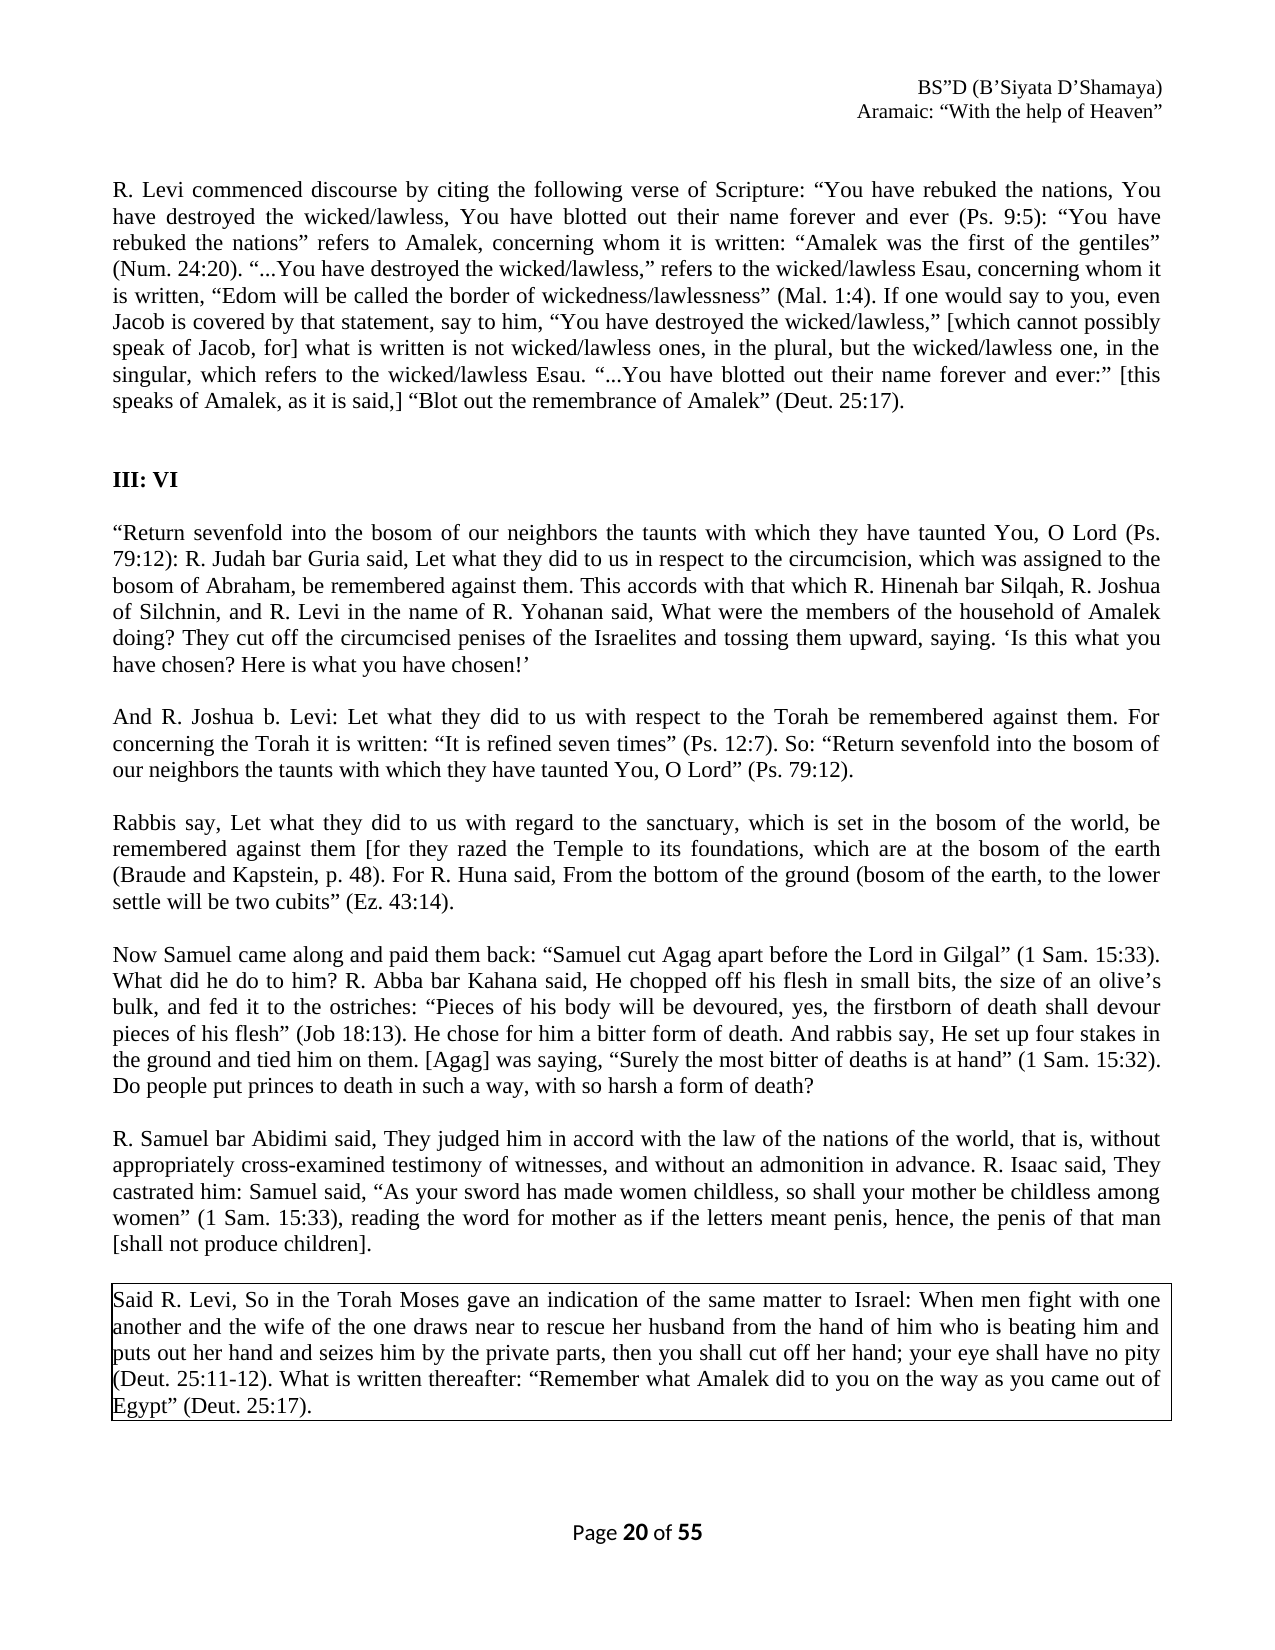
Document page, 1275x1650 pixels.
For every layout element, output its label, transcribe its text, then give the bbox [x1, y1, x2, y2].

text III: VI [112, 466, 1162, 493]
text R. Samuel bar Abidimi said, They judged him in accord with the law of the nations of the world, that is, without appropriately cross-examined testimony of witnesses, and without an admonition in advance. R. Isaac said, They castrated him: Samuel said, “As your sword has made women childless, so shall your mother be childless among women” (1 Sam. 15:33), reading the word for mother as if the letters meant penis, hence, the penis of that man [shall not produce children]. [112, 1125, 1162, 1257]
text R. Levi commenced discourse by citing the following verse of Scripture: “You have rebuked the nations, You have destroyed the wicked/lawless, You have blotted out their name forever and ever (Ps. 9:5): “You have rebuked the nations” refers to Amalek, concerning whom it is written: “Amalek was the first of the gentiles” (Num. 24:20). “...You have destroyed the wicked/lawless,” refers to the wicked/lawless Esau, concerning whom it is written, “Edom will be called the border of wickedness/lawlessness” (Mal. 1:4). If one would say to you, even Jacob is covered by that statement, say to him, “You have destroyed the wicked/lawless,” [which cannot possibly speak of Jacob, for] what is written is not wicked/lawless ones, in the plural, but the wicked/lawless one, in the singular, which refers to the wicked/lawless Esau. “...You have blotted out their name forever and ever:” [this speaks of Amalek, as it is said,] “Blot out the remembrance of Amalek” (Deut. 25:17). [112, 176, 1162, 413]
text “Return sevenfold into the bosom of our neighbors the taunts with which they have taunted You, O Lord (Ps. 79:12): R. Judah bar Guria said, Let what they did to us in respect to the circumcision, which was assigned to the bosom of Abraham, be remembered against them. This accords with that which R. Hinenah bar Silqah, R. Joshua of Silchnin, and R. Levi in the name of R. Yohanan said, What were the members of the household of Amalek doing? They cut off the circumcised penises of the Israelites and tossing them upward, saying. ‘Is this what you have chosen? Here is what you have chosen!’ [112, 519, 1162, 677]
text Now Samuel came along and paid them back: “Samuel cut Agag apart before the Lord in Gilgal” (1 Sam. 15:33). What did he do to him? R. Abba bar Kahana said, He chopped off his flesh in small bits, the size of an olive’s bulk, and fed it to the ostriches: “Pieces of his body will be devoured, yes, the firstborn of death shall devour pieces of his flesh” (Job 18:13). He chose for him a bitter form of death. And rabbis say, He set up four stakes in the ground and tied him on them. [Agag] was saying, “Surely the most bitter of deaths is at hand” (1 Sam. 15:32). Do people put princes to death in such a way, with so harsh a form of death? [112, 941, 1162, 1099]
text Rabbis say, Let what they did to us with regard to the sanctuary, which is set in the bosom of the world, be remembered against them [for they razed the Temple to its foundations, which are at the bosom of the earth (Braude and Kapstein, p. 48). For R. Huna said, From the bottom of the ground (bosom of the earth, to the lower settle will be two cubits” (Ez. 43:14). [112, 809, 1162, 914]
text And R. Joshua b. Levi: Let what they did to us with respect to the Torah be remembered against them. For concerning the Torah it is written: “It is refined seven times” (Ps. 12:7). So: “Return sevenfold into the bosom of our neighbors the taunts with which they have taunted You, O Lord” (Ps. 79:12). [112, 703, 1162, 782]
text Said R. Levi, So in the Torah Moses gave an indication of the same matter to Israel: When men fight with one another and the wife of the one draws near to rescue her husband from the hand of him who is beating him and puts out her hand and seizes him by the private parts, then you shall cut off her hand; your eye shall have no pity (Deut. 25:11-12). What is written thereafter: “Remember what Amalek did to you on the way as you came out of Egypt” (Deut. 25:17). [113, 1284, 1171, 1420]
